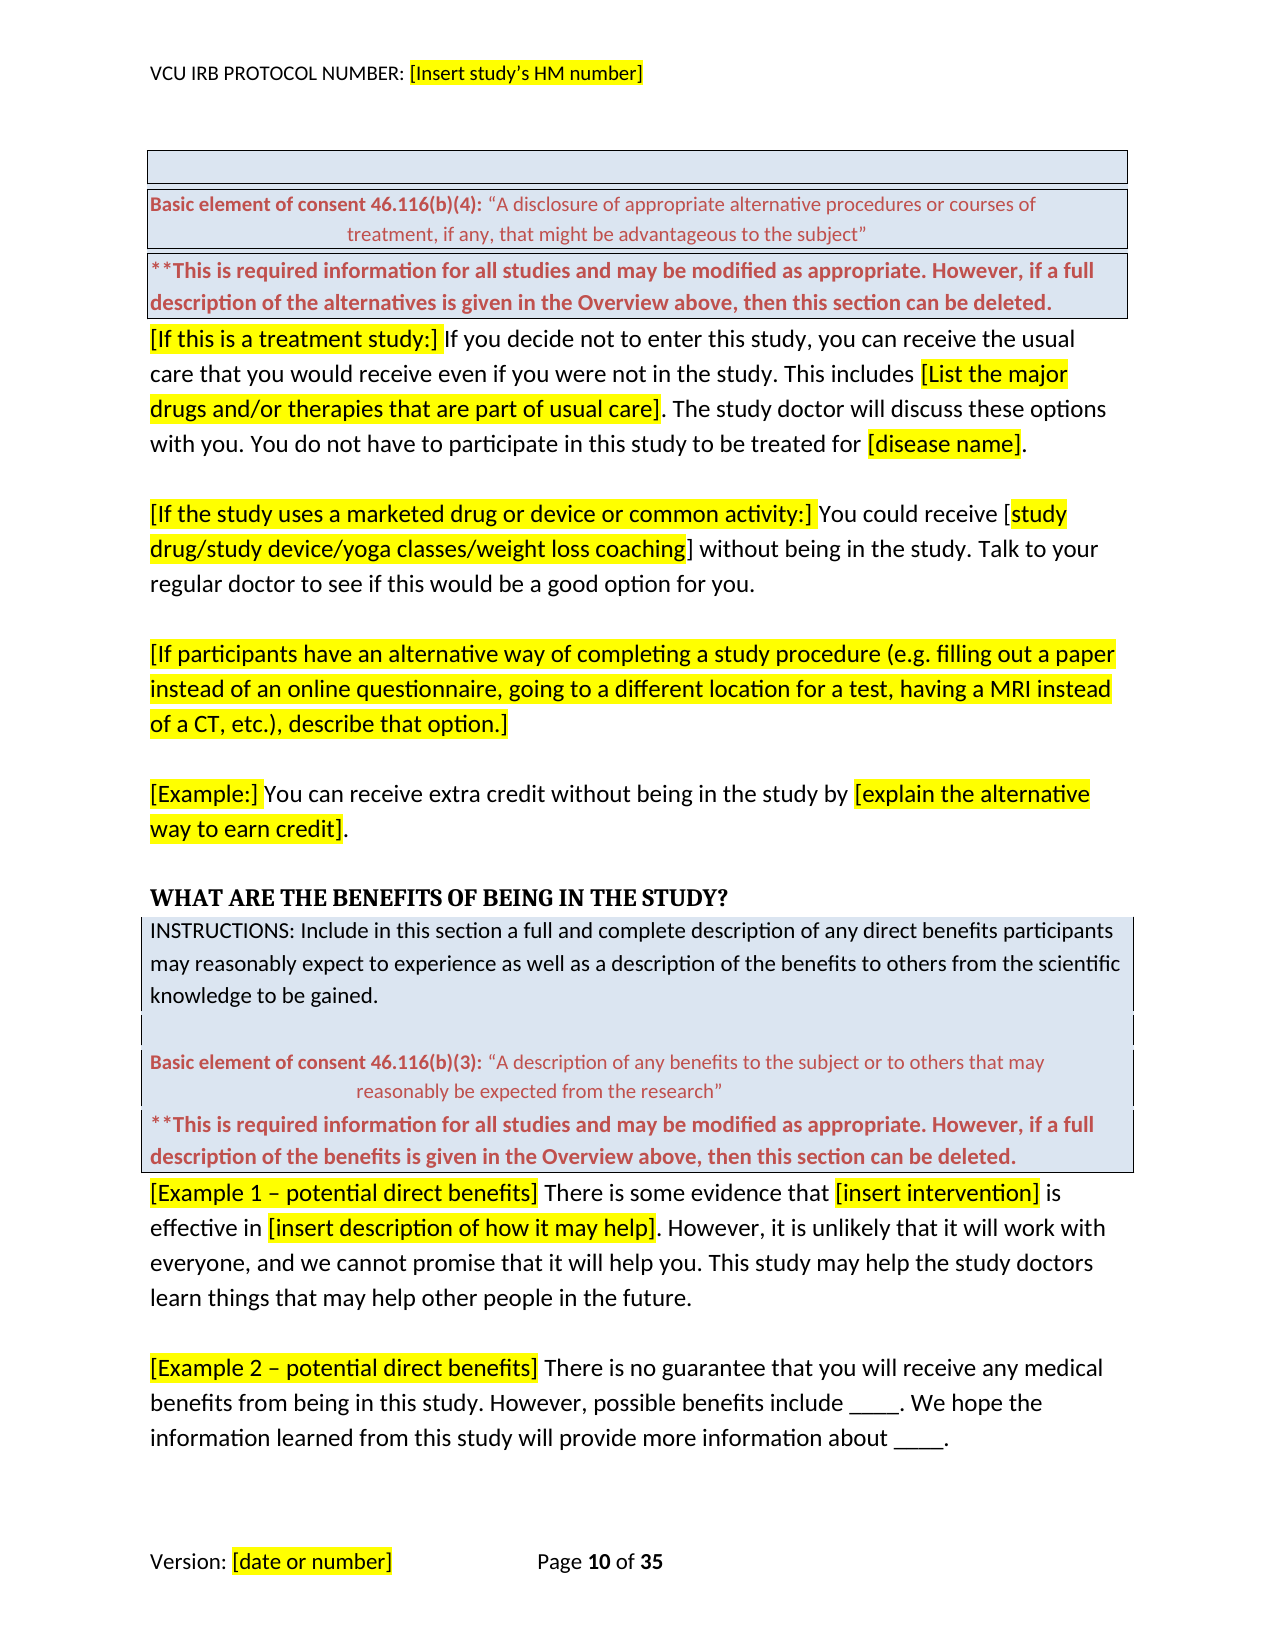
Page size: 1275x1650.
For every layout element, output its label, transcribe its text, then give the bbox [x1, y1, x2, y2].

text **This is required information for all studies and may be modified as appropriate. However, if a full description of the benefits is given in the Overview above, then this section can be deleted. [142, 1110, 1133, 1172]
text [If participants have an alternative way of completing a study procedure (e.g. filling out a paper instead of an online questionnaire, going to a different location for a test, having a MRI instead of a CT, etc.), describe that option.] [150, 639, 1125, 739]
text Basic element of consent 46.116(b)(3): “A description of any benefits to the subject or to others that may reasonably be expected from the research” [141, 1049, 1133, 1106]
text INSTRUCTIONS: Include in this section a full and complete description of any direct benefits participants may reasonably expect to experience as well as a description of the benefits to others from the scientific knowledge to be gained. [142, 917, 1133, 1011]
text **This is required information for all studies and may be modified as appropriate. However, if a full description of the alternatives is given in the Overview above, then this section can be deleted. [148, 254, 1127, 318]
text [Example 2 – potential direct benefits] There is no guarantee that you will receive any medical benefits from being in this study. However, possible benefits include ____. We hope the information learned from this study will provide more information about ____. [150, 1352, 1125, 1453]
text WHAT ARE THE BENEFITS OF BEING IN THE STUDY? [150, 884, 1125, 912]
text [Example 1 – potential direct benefits] There is some evidence that [insert intervention] is effective in [insert description of how it may help]. However, it is unlikely that it will work with everyone, and we cannot promise that it will help you. This study may help the study doctors learn things that may help other people in the future. [150, 1177, 1125, 1313]
text [Example:] You can receive extra credit without being in the study by [explain the alternative way to earn credit]. [150, 779, 1125, 844]
text Basic element of consent 46.116(b)(4): “A disclosure of appropriate alternative procedures or courses of treatment, if any, that might be advantageous to the subject” [148, 190, 1127, 248]
text [If this is a treatment study:] If you decide not to enter this study, you can receive the usual care that you would receive even if you were not in the study. This includes [List the major drugs and/or therapies that are part of usual care]. The study doctor will discuss these options with you. You do not have to participate in this study to be treated for [disease name]. [150, 324, 1125, 459]
text [If the study uses a marketed drug or device or common activity:] You could receive [study drug/study device/yoga classes/weight loss coaching] without being in the study. Talk to your regular doctor to see if this would be a good option for you. [150, 499, 1125, 599]
